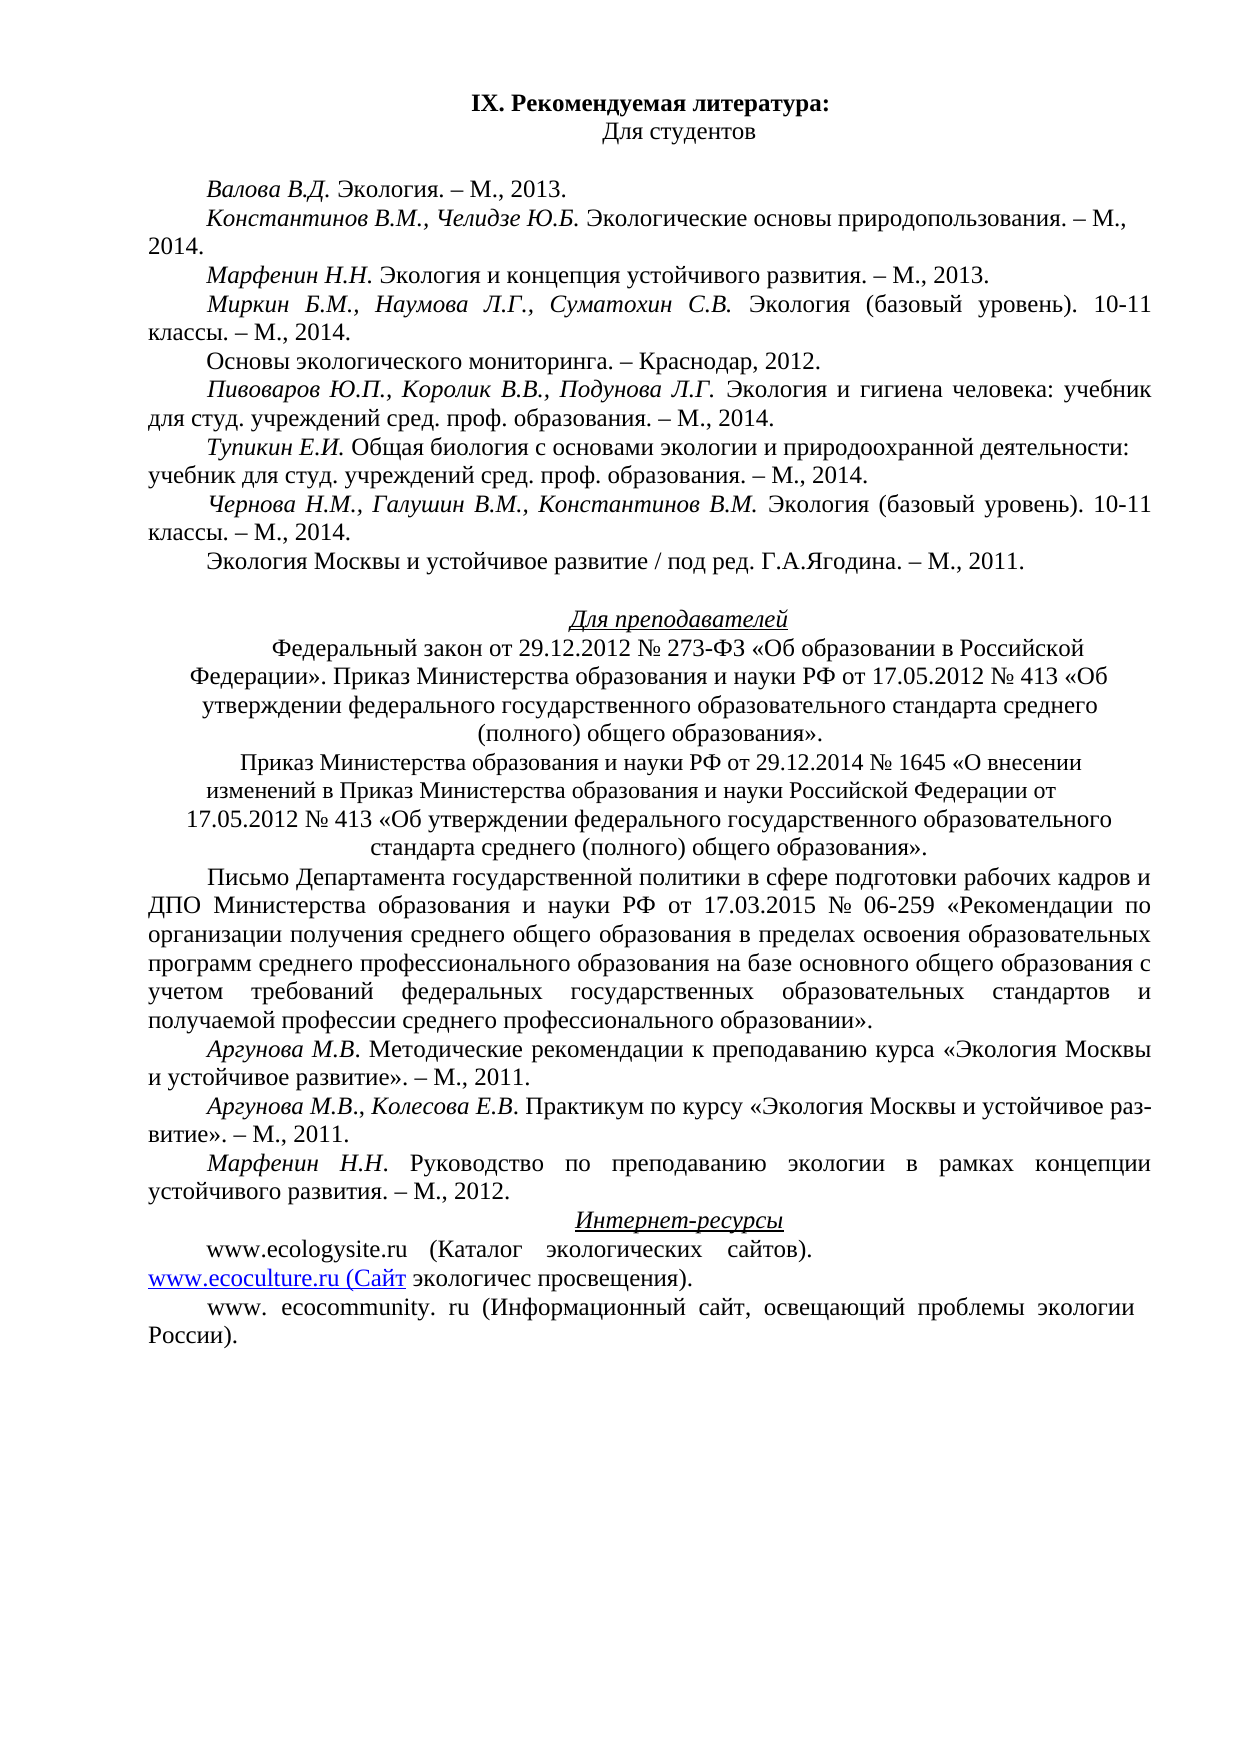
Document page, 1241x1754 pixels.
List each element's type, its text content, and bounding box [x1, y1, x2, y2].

text Интернет-ресурсы [575, 1205, 1152, 1234]
text Аргунова М.В., Колесова Е.В. Практикум по курсу «Экология Москвы и устойчивое раз-витие». – М., 2011. [148, 1092, 1152, 1148]
text Письмо Департамента государственной политики в сфере подготовки рабочих кадров и ДПО Министерства образования и науки РФ от 17.03.2015 № 06-259 «Рекомендации по организации получения среднего общего образования в пределах освоения образовательных программ среднего профессионального образования на базе основного общего образования с учетом требований федеральных государственных образовательных стандартов и получаемой профессии среднего профессионального образовании». [148, 862, 1152, 1033]
text Для студентов [602, 117, 1152, 145]
text Для преподавателей [148, 604, 1210, 633]
text утверждении федерального государственного образовательного стандарта среднего (полного) общего образования». [148, 691, 1152, 747]
text Основы экологического мониторинга. – Краснодар, 2012. [206, 346, 1152, 374]
text Экология Москвы и устойчивое развитие / под ред. Г.А.Ягодина. – М., 2011. [206, 546, 1152, 575]
text Федеральный закон от 29.12.2012 № 273-ФЗ «Об образовании в Российской Федерации». Приказ Министерства образования и науки РФ от 17.05.2012 № 413 «Об [189, 634, 1108, 689]
text Миркин Б.М., Наумова Л.Г., Суматохин С.В. Экология (базовый уровень). 10-11 классы. – М., 2014. [148, 290, 1152, 346]
text Марфенин Н.Н. Руководство по преподаванию экологии в рамках концепции устойчивого развития. – М., 2012. [148, 1149, 1152, 1205]
text Константинов В.М., Челидзе Ю.Б. Экологические основы природопользования. – М., [206, 203, 1152, 231]
text www.ecologysite.ru (Каталог экологических сайтов). [206, 1234, 1152, 1263]
text Приказ Министерства образования и науки РФ от 29.12.2014 № 1645 «О внесении изменений в Приказ Министерства образования и науки Российской Федерации от [206, 748, 1119, 804]
text 2014. [148, 231, 1152, 260]
text учебник для студ. учреждений сред. проф. образования. – М., 2014. [148, 460, 1152, 489]
text IX. Рекомендуемая литература: [471, 88, 1152, 117]
text Тупикин Е.И. Общая биология с основами экологии и природоохранной деятельности: [206, 432, 1152, 460]
text www.ecoculture.ru (Сайт экологичес просвещения). [148, 1263, 1152, 1292]
text России). [148, 1320, 1152, 1349]
text Аргунова М.В. Методические рекомендации к преподаванию курса «Экология Москвы и устойчивое развитие». – М., 2011. [148, 1035, 1152, 1091]
text Пивоваров Ю.П., Королик В.В., Подунова Л.Г. Экология и гигиена человека: учебник для студ. учреждений сред. проф. образования. – М., 2014. [148, 376, 1152, 431]
list ecocommunity. ru (Информационный сайт, освещающий проблемы экологии [207, 1292, 1152, 1320]
text 17.05.2012 № 413 «Об утверждении федерального государственного образовательного стандарта среднего (полного) общего образования». [148, 805, 1150, 861]
text Чернова Н.М., Галушин В.М., Константинов В.М. Экология (базовый уровень). 10-11 классы. – М., 2014. [148, 490, 1152, 546]
text Марфенин Н.Н. Экология и концепция устойчивого развития. – М., 2013. [206, 260, 1152, 289]
text Валова В.Д. Экология. – М., 2013. [206, 174, 1152, 203]
